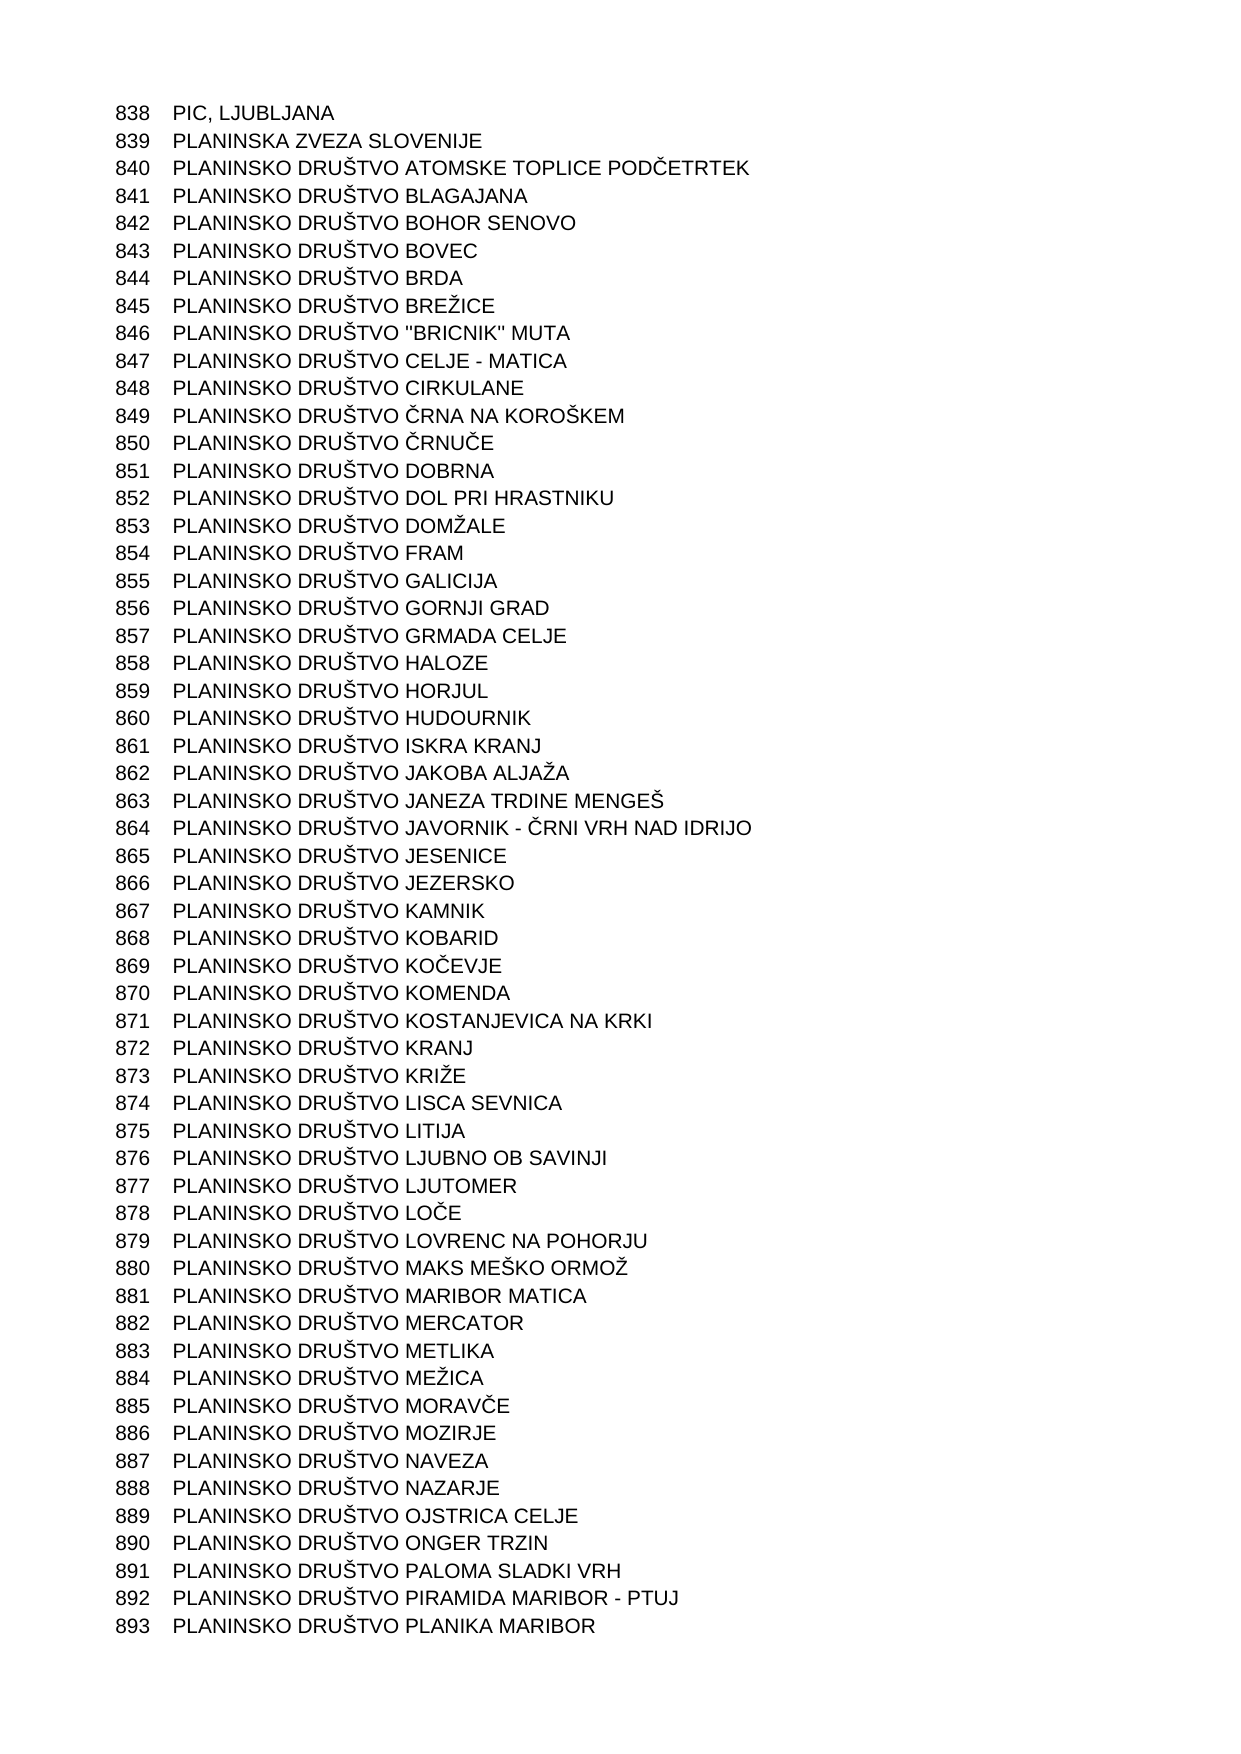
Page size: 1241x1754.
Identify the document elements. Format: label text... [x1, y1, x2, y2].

table_cell PLANINSKO DRUŠTVO DOBRNA [161, 455, 1240, 483]
table_cell PLANINSKO DRUŠTVO CELJE - MATICA [161, 345, 1240, 373]
table_cell 853 [59, 510, 161, 538]
table_cell PLANINSKO DRUŠTVO MORAVČE [161, 1390, 1240, 1418]
table_cell 870 [59, 978, 161, 1005]
table_cell PLANINSKO DRUŠTVO OJSTRICA CELJE [161, 1500, 1240, 1528]
table_cell PLANINSKO DRUŠTVO PIRAMIDA MARIBOR - PTUJ [161, 1583, 1240, 1610]
table_cell PLANINSKO DRUŠTVO JANEZA TRDINE MENGEŠ [161, 785, 1240, 813]
table_cell PLANINSKO DRUŠTVO KOMENDA [161, 978, 1240, 1005]
table_cell 850 [59, 428, 161, 455]
table_cell 890 [59, 1528, 161, 1555]
table_cell 844 [59, 263, 161, 290]
table_cell 854 [59, 538, 161, 565]
table_cell PLANINSKA ZVEZA SLOVENIJE [161, 125, 1240, 153]
table_cell 861 [59, 730, 161, 758]
table_cell PIC, LJUBLJANA [161, 98, 1240, 125]
table_cell PLANINSKO DRUŠTVO BRDA [161, 263, 1240, 290]
table_cell 858 [59, 648, 161, 675]
table_cell PLANINSKO DRUŠTVO MERCATOR [161, 1308, 1240, 1335]
table_cell 846 [59, 318, 161, 345]
table_cell 843 [59, 235, 161, 263]
table_cell 887 [59, 1445, 161, 1473]
table_cell PLANINSKO DRUŠTVO MOZIRJE [161, 1418, 1240, 1445]
table_cell PLANINSKO DRUŠTVO ČRNA NA KOROŠKEM [161, 400, 1240, 428]
table_cell PLANINSKO DRUŠTVO MARIBOR MATICA [161, 1280, 1240, 1308]
table_cell 864 [59, 813, 161, 840]
table_cell 877 [59, 1170, 161, 1198]
table_cell PLANINSKO DRUŠTVO LITIJA [161, 1115, 1240, 1143]
table_cell 849 [59, 400, 161, 428]
table_cell 873 [59, 1060, 161, 1088]
table_cell PLANINSKO DRUŠTVO METLIKA [161, 1335, 1240, 1363]
table_cell PLANINSKO DRUŠTVO NAZARJE [161, 1473, 1240, 1500]
table_cell 863 [59, 785, 161, 813]
table_cell 893 [59, 1610, 161, 1638]
table_cell 839 [59, 125, 161, 153]
table_cell 845 [59, 290, 161, 318]
table_cell 852 [59, 483, 161, 510]
table_cell PLANINSKO DRUŠTVO DOL PRI HRASTNIKU [161, 483, 1240, 510]
table_cell 838 [59, 98, 161, 125]
table_cell PLANINSKO DRUŠTVO MEŽICA [161, 1363, 1240, 1390]
table_cell PLANINSKO DRUŠTVO BOHOR SENOVO [161, 208, 1240, 235]
table_cell 847 [59, 345, 161, 373]
table_cell 883 [59, 1335, 161, 1363]
table_cell PLANINSKO DRUŠTVO GALICIJA [161, 565, 1240, 593]
table_cell PLANINSKO DRUŠTVO LOČE [161, 1198, 1240, 1225]
table_cell PLANINSKO DRUŠTVO KOČEVJE [161, 950, 1240, 978]
table_cell PLANINSKO DRUŠTVO ''BRICNIK'' MUTA [161, 318, 1240, 345]
table_cell PLANINSKO DRUŠTVO LJUBNO OB SAVINJI [161, 1143, 1240, 1170]
table_cell 875 [59, 1115, 161, 1143]
table_cell 848 [59, 373, 161, 400]
table_cell 872 [59, 1033, 161, 1060]
table_cell PLANINSKO DRUŠTVO ISKRA KRANJ [161, 730, 1240, 758]
table_cell PLANINSKO DRUŠTVO KOSTANJEVICA NA KRKI [161, 1005, 1240, 1033]
table_cell 862 [59, 758, 161, 785]
table_cell PLANINSKO DRUŠTVO GRMADA CELJE [161, 620, 1240, 648]
table_cell 880 [59, 1253, 161, 1280]
table_cell 855 [59, 565, 161, 593]
table_cell PLANINSKO DRUŠTVO DOMŽALE [161, 510, 1240, 538]
table_cell PLANINSKO DRUŠTVO FRAM [161, 538, 1240, 565]
table_cell 885 [59, 1390, 161, 1418]
table_cell 856 [59, 593, 161, 620]
table_cell PLANINSKO DRUŠTVO ČRNUČE [161, 428, 1240, 455]
table_cell PLANINSKO DRUŠTVO CIRKULANE [161, 373, 1240, 400]
table_cell 851 [59, 455, 161, 483]
table_cell 857 [59, 620, 161, 648]
table_cell 891 [59, 1555, 161, 1583]
table_cell PLANINSKO DRUŠTVO KRIŽE [161, 1060, 1240, 1088]
table_cell PLANINSKO DRUŠTVO KRANJ [161, 1033, 1240, 1060]
table_cell PLANINSKO DRUŠTVO KOBARID [161, 923, 1240, 950]
table_cell PLANINSKO DRUŠTVO ONGER TRZIN [161, 1528, 1240, 1555]
table_cell PLANINSKO DRUŠTVO ATOMSKE TOPLICE PODČETRTEK [161, 153, 1240, 180]
table_cell 866 [59, 868, 161, 895]
table_cell 884 [59, 1363, 161, 1390]
table_cell 867 [59, 895, 161, 923]
table_cell 888 [59, 1473, 161, 1500]
table_cell PLANINSKO DRUŠTVO JEZERSKO [161, 868, 1240, 895]
table_cell 874 [59, 1088, 161, 1115]
table_cell 865 [59, 840, 161, 868]
table_cell 840 [59, 153, 161, 180]
table_cell PLANINSKO DRUŠTVO LJUTOMER [161, 1170, 1240, 1198]
table_cell 859 [59, 675, 161, 703]
table_cell PLANINSKO DRUŠTVO MAKS MEŠKO ORMOŽ [161, 1253, 1240, 1280]
table_cell PLANINSKO DRUŠTVO BLAGAJANA [161, 180, 1240, 208]
table_cell 889 [59, 1500, 161, 1528]
table_cell PLANINSKO DRUŠTVO GORNJI GRAD [161, 593, 1240, 620]
table_cell 886 [59, 1418, 161, 1445]
table_cell PLANINSKO DRUŠTVO HUDOURNIK [161, 703, 1240, 730]
table_cell 876 [59, 1143, 161, 1170]
table_cell PLANINSKO DRUŠTVO PALOMA SLADKI VRH [161, 1555, 1240, 1583]
table_cell PLANINSKO DRUŠTVO LOVRENC NA POHORJU [161, 1225, 1240, 1253]
table_cell 868 [59, 923, 161, 950]
table_cell PLANINSKO DRUŠTVO HALOZE [161, 648, 1240, 675]
table_cell PLANINSKO DRUŠTVO HORJUL [161, 675, 1240, 703]
table_cell 878 [59, 1198, 161, 1225]
table_cell 892 [59, 1583, 161, 1610]
table_cell 860 [59, 703, 161, 730]
table_cell PLANINSKO DRUŠTVO NAVEZA [161, 1445, 1240, 1473]
table_cell PLANINSKO DRUŠTVO BREŽICE [161, 290, 1240, 318]
table_cell 871 [59, 1005, 161, 1033]
table_cell 842 [59, 208, 161, 235]
table_cell PLANINSKO DRUŠTVO PLANIKA MARIBOR [161, 1610, 1240, 1638]
table_cell PLANINSKO DRUŠTVO LISCA SEVNICA [161, 1088, 1240, 1115]
table_cell PLANINSKO DRUŠTVO JESENICE [161, 840, 1240, 868]
table_cell 879 [59, 1225, 161, 1253]
table_cell PLANINSKO DRUŠTVO BOVEC [161, 235, 1240, 263]
table_cell 882 [59, 1308, 161, 1335]
table_cell 869 [59, 950, 161, 978]
table_cell 841 [59, 180, 161, 208]
table_cell PLANINSKO DRUŠTVO KAMNIK [161, 895, 1240, 923]
table_cell PLANINSKO DRUŠTVO JAVORNIK - ČRNI VRH NAD IDRIJO [161, 813, 1240, 840]
table_cell PLANINSKO DRUŠTVO JAKOBA ALJAŽA [161, 758, 1240, 785]
table_cell 881 [59, 1280, 161, 1308]
